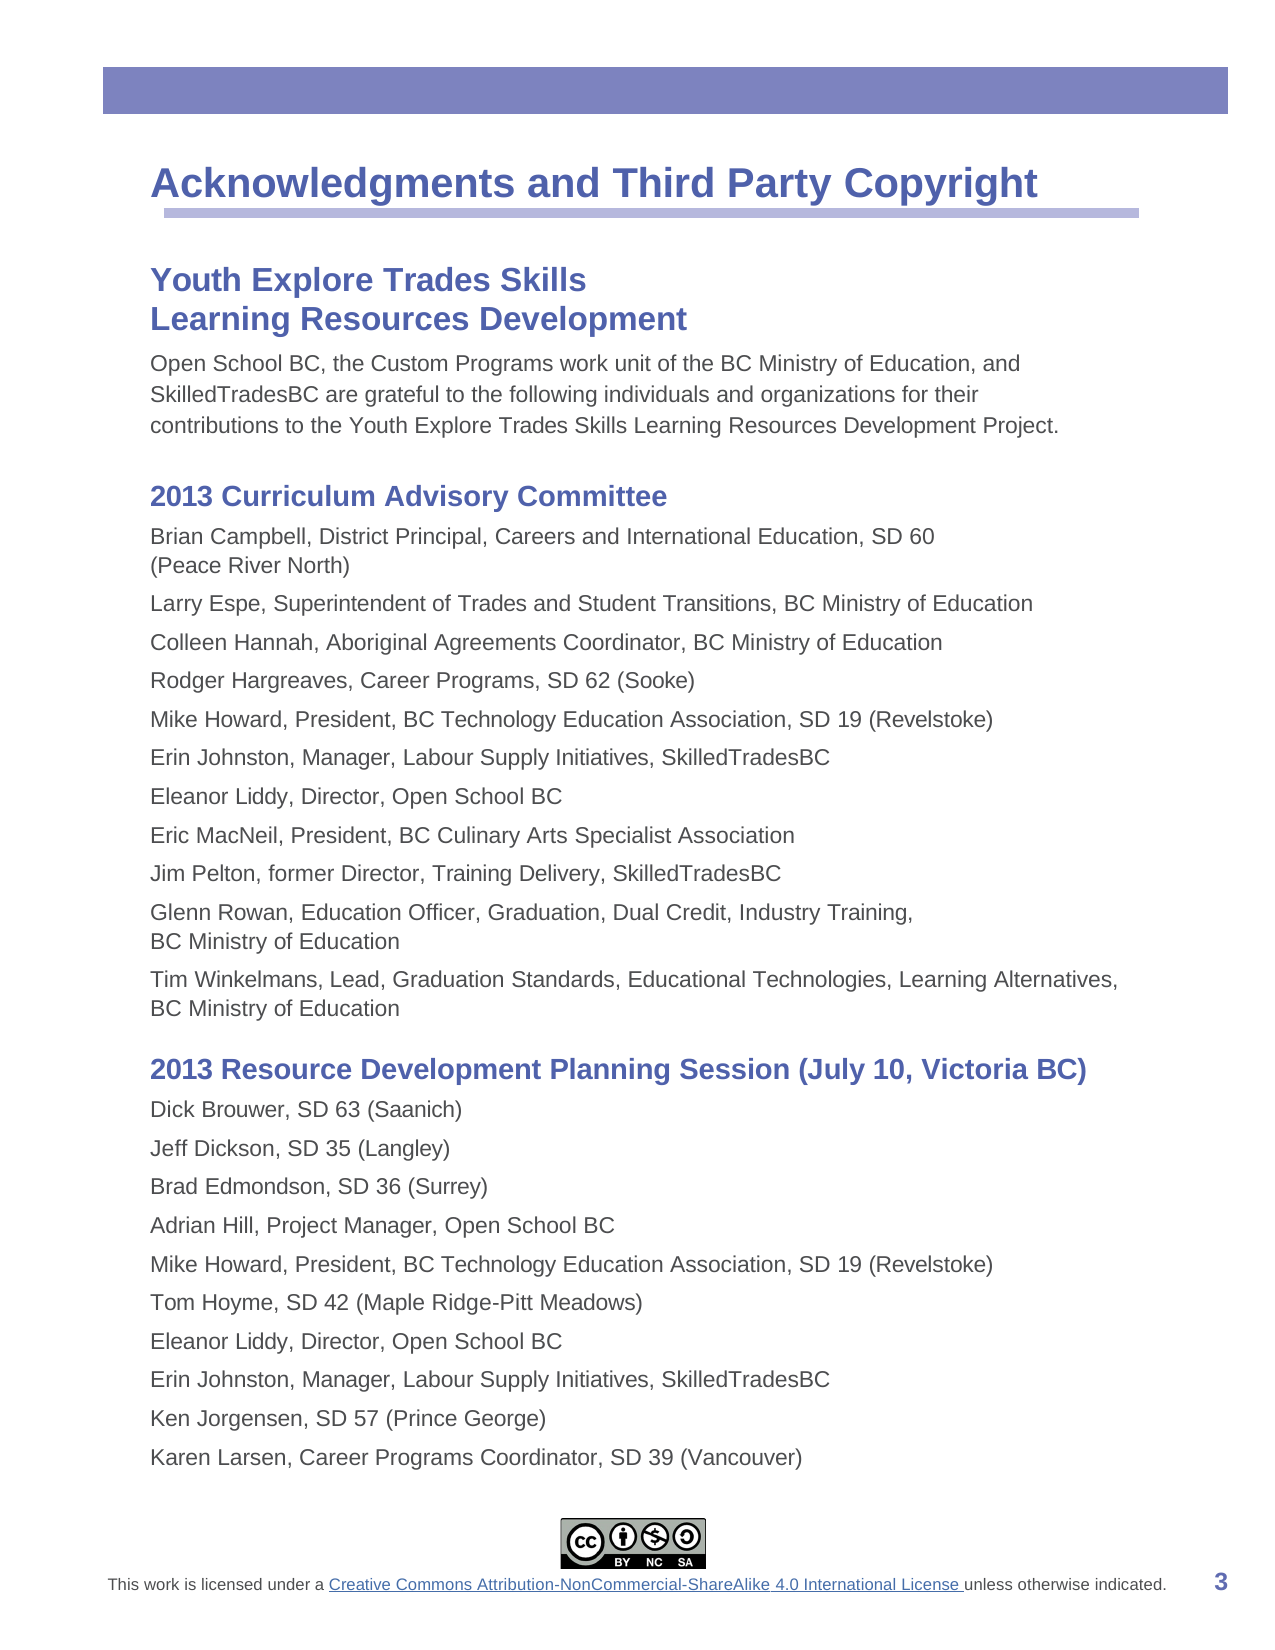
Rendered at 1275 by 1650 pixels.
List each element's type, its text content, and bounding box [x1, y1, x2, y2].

text Dick Brouwer, SD 63 (Saanich) Jeff Dickson, SD 35 (Langley) Brad Edmondson, SD 36 (Surrey) [150, 1096, 495, 1200]
text Mike Howard, President, BC Technology Education Association, SD 19 (Revelstoke) Tom Hoyme, SD 42 (Maple Ridge-Pitt Meadows) [150, 1251, 998, 1315]
text Eric MacNeil, President, BC Culinary Arts Specialist Association [150, 822, 1239, 848]
text This work is licensed under a Creative Commons Attribution-NonCommercial-ShareAlike 4.0 International License unless otherwise indicated. 3 [107, 1569, 1239, 1595]
text Adrian Hill, Project Manager, Open School BC [150, 1212, 1239, 1238]
text Tim Winkelmans, Lead, Graduation Standards, Educational Technologies, Learning Alternatives, BC Ministry of Education [150, 966, 1121, 1021]
text 2013 Curriculum Advisory Committee [150, 478, 1239, 512]
text Erin Johnston, Manager, Labour Supply Initiatives, SkilledTradesBC Ken Jorgensen, SD 57 (Prince George) [150, 1366, 998, 1431]
text Youth Explore Trades Skills Learning Resources Development [150, 259, 721, 338]
text Rodger Hargreaves, Career Programs, SD 62 (Sooke) [150, 667, 1239, 694]
text Glenn Rowan, Education Officer, Graduation, Dual Credit, Industry Training, BC Ministry of Education [150, 899, 918, 954]
text Eleanor Liddy, Director, Open School BC [150, 1328, 1239, 1354]
text Karen Larsen, Career Programs Coordinator, SD 39 (Vancouver) [150, 1443, 1239, 1470]
subtitle 2013 Resource Development Planning Session (July 10, Victoria BC) [150, 1052, 1239, 1086]
text Acknowledgments and Third Party Copyright [150, 159, 1239, 207]
text Brian Campbell, District Principal, Careers and International Education, SD 60 (Peace River North) [150, 523, 998, 578]
text Mike Howard, President, BC Technology Education Association, SD 19 (Revelstoke) Erin Johnston, Manager, Labour Supply Initiatives, SkilledTradesBC Eleanor Liddy, Director, Open School BC [150, 706, 998, 809]
text Larry Espe, Superintendent of Trades and Student Transitions, BC Ministry of Education Colleen Hannah, Aboriginal Agreements Coordinator, BC Ministry of Education [150, 590, 1099, 655]
text Jim Pelton, former Director, Training Delivery, SkilledTradesBC [150, 860, 1239, 886]
text Open School BC, the Custom Programs work unit of the BC Ministry of Education, and SkilledTradesBC are grateful to the following individuals and organizations for their contributions to the Youth Explore Trades Skills Learning Resources Development Project. [150, 350, 1099, 438]
picture [560, 1518, 706, 1569]
